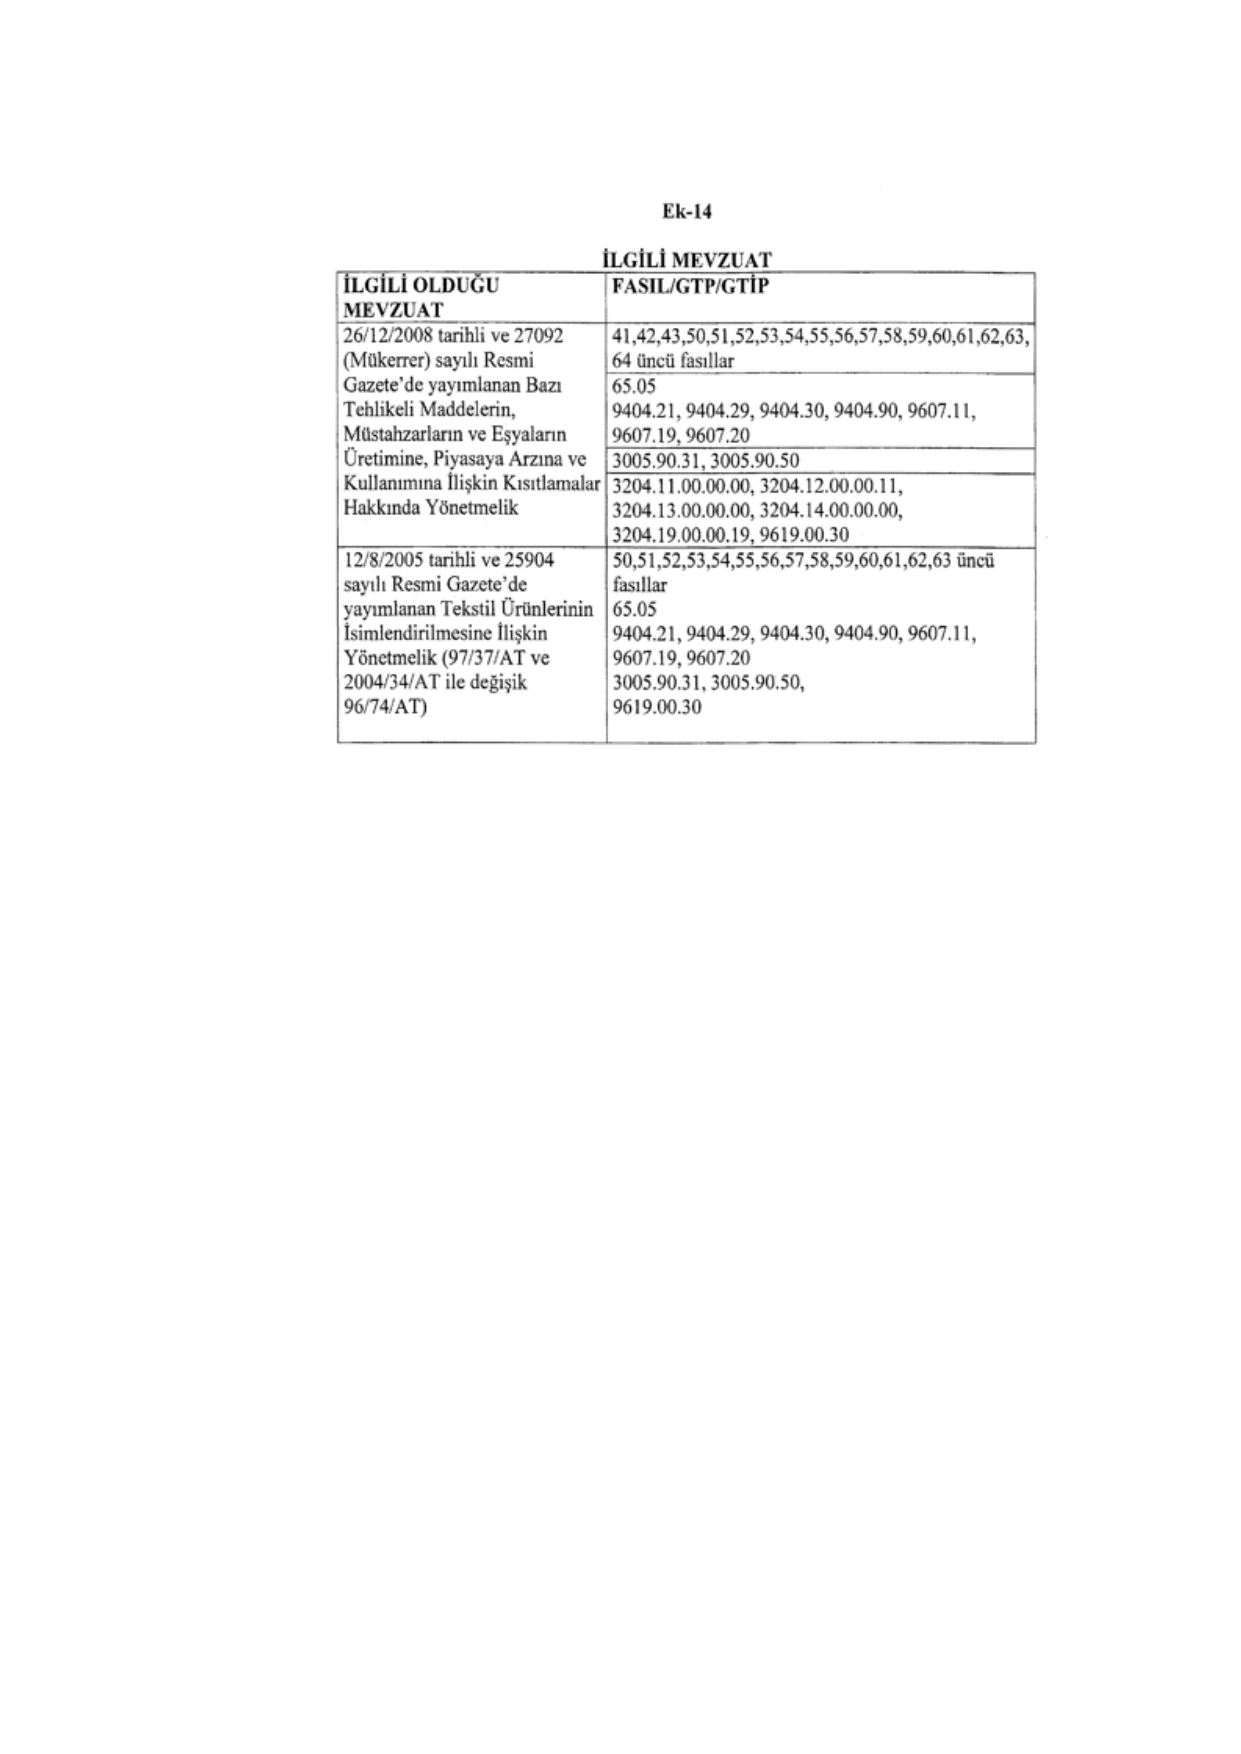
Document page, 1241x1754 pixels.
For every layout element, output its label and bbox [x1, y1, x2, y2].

picture [256, 147, 1089, 792]
